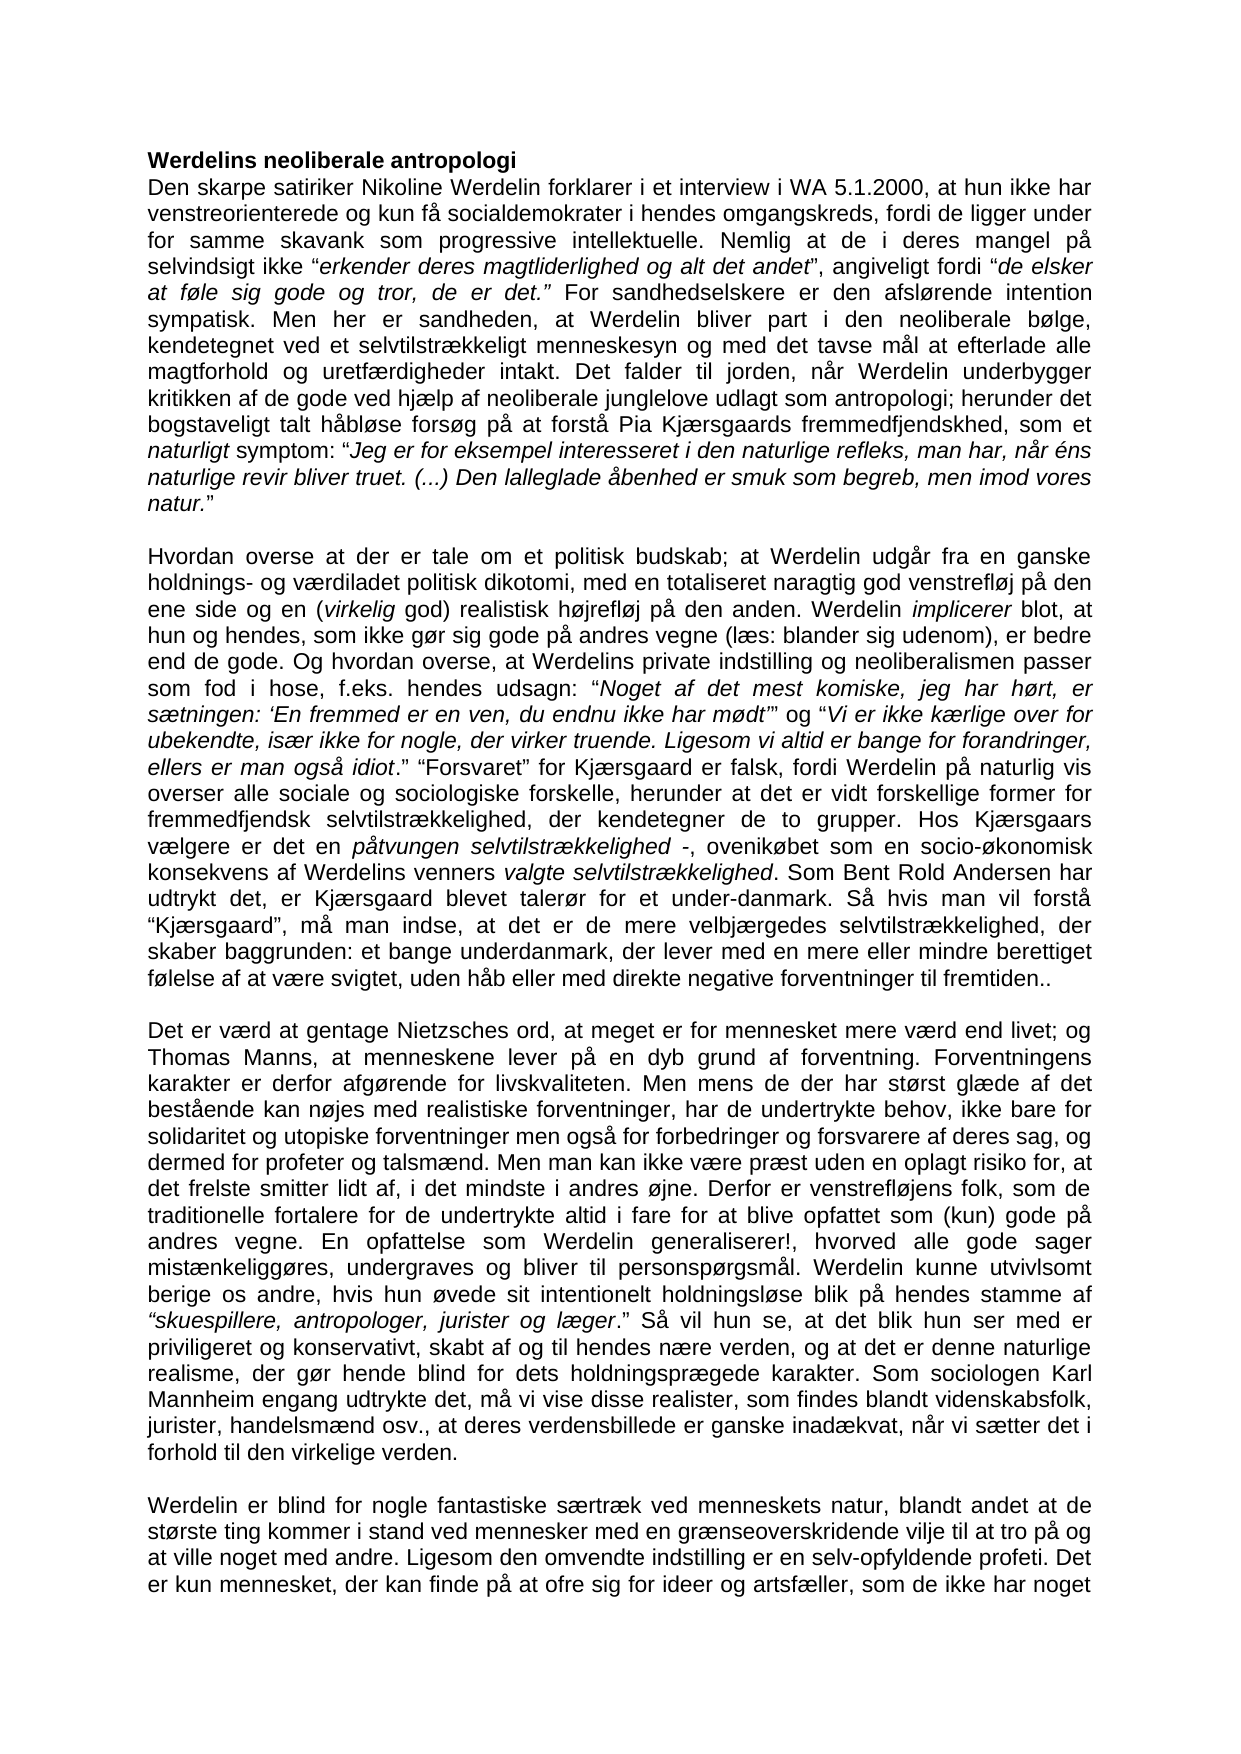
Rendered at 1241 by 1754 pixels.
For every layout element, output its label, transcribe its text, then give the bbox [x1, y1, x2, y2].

text Den skarpe satiriker Nikoline Werdelin forklarer i et interview i WA 5.1.2000, at hun ikke har venstreorienterede og kun få socialdemokrater i hendes omgangskreds, fordi de ligger under for samme skavank som progressive intellektuelle. Nemlig at de i deres mangel på selvindsigt ikke “erkender deres magtliderlighed og alt det andet”, angiveligt fordi “de elsker at føle sig gode og tror, de er det.” For sandhedselskere er den afslørende intention sympatisk. Men her er sandheden, at Werdelin bliver part i den neoliberale bølge, kendetegnet ved et selvtilstrækkeligt menneskesyn og med det tavse mål at efterlade alle magtforhold og uretfærdigheder intakt. Det falder til jorden, når Werdelin underbygger kritikken af de gode ved hjælp af neoliberale junglelove udlagt som antropologi; herunder det bogstaveligt talt håbløse forsøg på at forstå Pia Kjærsgaards fremmedfjendskhed, som et naturligt symptom: “Jeg er for eksempel interesseret i den naturlige refleks, man har, når éns naturlige revir bliver truet. (...) Den lalleglade åbenhed er smuk som begreb, men imod vores natur.” [147, 174, 1093, 516]
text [147, 1492, 1093, 1597]
text Werdelins neoliberale antropologi [147, 147, 1093, 174]
text Hvordan overse at der er tale om et politisk budskab; at Werdelin udgår fra en ganske holdnings- og værdiladet politisk dikotomi, med en totaliseret naragtig god venstrefløj på den ene side og en (virkelig god) realistisk højrefløj på den anden. Werdelin implicerer blot, at hun og hendes, som ikke gør sig gode på andres vegne (læs: blander sig udenom), er bedre end de gode. Og hvordan overse, at Werdelins private indstilling og neoliberalismen passer som fod i hose, f.eks. hendes udsagn: “Noget af det mest komiske, jeg har hørt, er sætningen: ‘En fremmed er en ven, du endnu ikke har mødt’” og “Vi er ikke kærlige over for ubekendte, især ikke for nogle, der virker truende. Ligesom vi altid er bange for forandringer, ellers er man også idiot.” “Forsvaret” for Kjærsgaard er falsk, fordi Werdelin på naturlig vis overser alle sociale og sociologiske forskelle, herunder at det er vidt forskellige former for fremmedfjendsk selvtilstrækkelighed, der kendetegner de to grupper. Hos Kjærsgaars vælgere er det en påtvungen selvtilstrækkelighed -, ovenikøbet som en socio-økonomisk konsekvens af Werdelins venners valgte selvtilstrækkelighed. Som Bent Rold Andersen har udtrykt det, er Kjærsgaard blevet talerør for et under-danmark. Så hvis man vil forstå “Kjærsgaard”, må man indse, at det er de mere velbjærgedes selvtilstrækkelighed, der skaber baggrunden: et bange underdanmark, der lever med en mere eller mindre berettiget følelse af at være svigtet, uden håb eller med direkte negative forventninger til fremtiden.. [147, 543, 1093, 991]
text Det er værd at gentage Nietzsches ord, at meget er for mennesket mere værd end livet; og Thomas Manns, at menneskene lever på en dyb grund af forventning. Forventningens karakter er derfor afgørende for livskvaliteten. Men mens de der har størst glæde af det bestående kan nøjes med realistiske forventninger, har de undertrykte behov, ikke bare for solidaritet og utopiske forventninger men også for forbedringer og forsvarere af deres sag, og dermed for profeter og talsmænd. Men man kan ikke være præst uden en oplagt risiko for, at det frelste smitter lidt af, i det mindste i andres øjne. Derfor er venstrefløjens folk, som de traditionelle fortalere for de undertrykte altid i fare for at blive opfattet som (kun) gode på andres vegne. En opfattelse som Werdelin generaliserer!, hvorved alle gode sager mistænkeliggøres, undergraves og bliver til personspørgsmål. Werdelin kunne utvivlsomt berige os andre, hvis hun øvede sit intentionelt holdningsløse blik på hendes stamme af “skuespillere, antropologer, jurister og læger.” Så vil hun se, at det blik hun ser med er priviligeret og konservativt, skabt af og til hendes nære verden, og at det er denne naturlige realisme, der gør hende blind for dets holdningsprægede karakter. Som sociologen Karl Mannheim engang udtrykte det, må vi vise disse realister, som findes blandt videnskabsfolk, jurister, handelsmænd osv., at deres verdensbillede er ganske inadækvat, når vi sætter det i forhold til den virkelige verden. [147, 1017, 1093, 1465]
